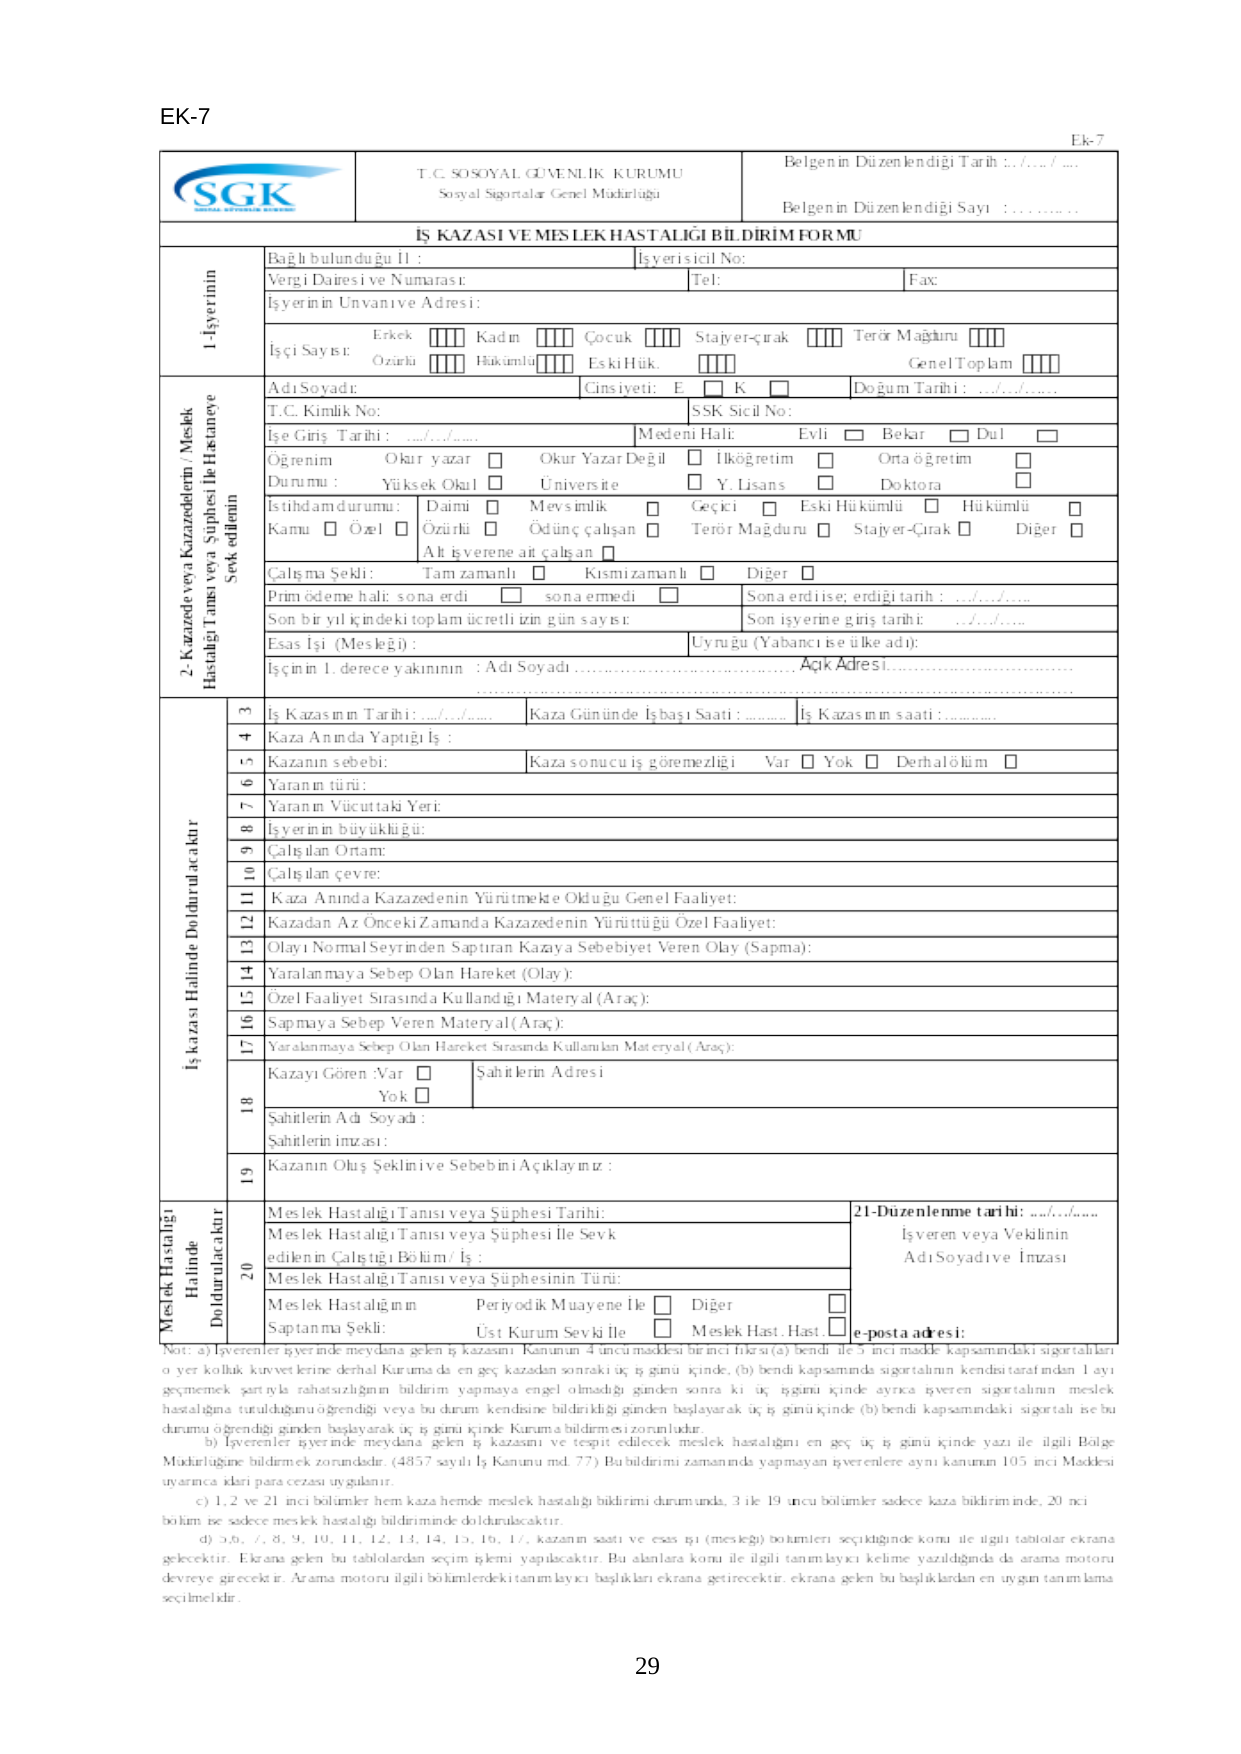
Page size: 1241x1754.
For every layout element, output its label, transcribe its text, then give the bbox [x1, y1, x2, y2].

text EK-7 [130, 103, 1165, 129]
